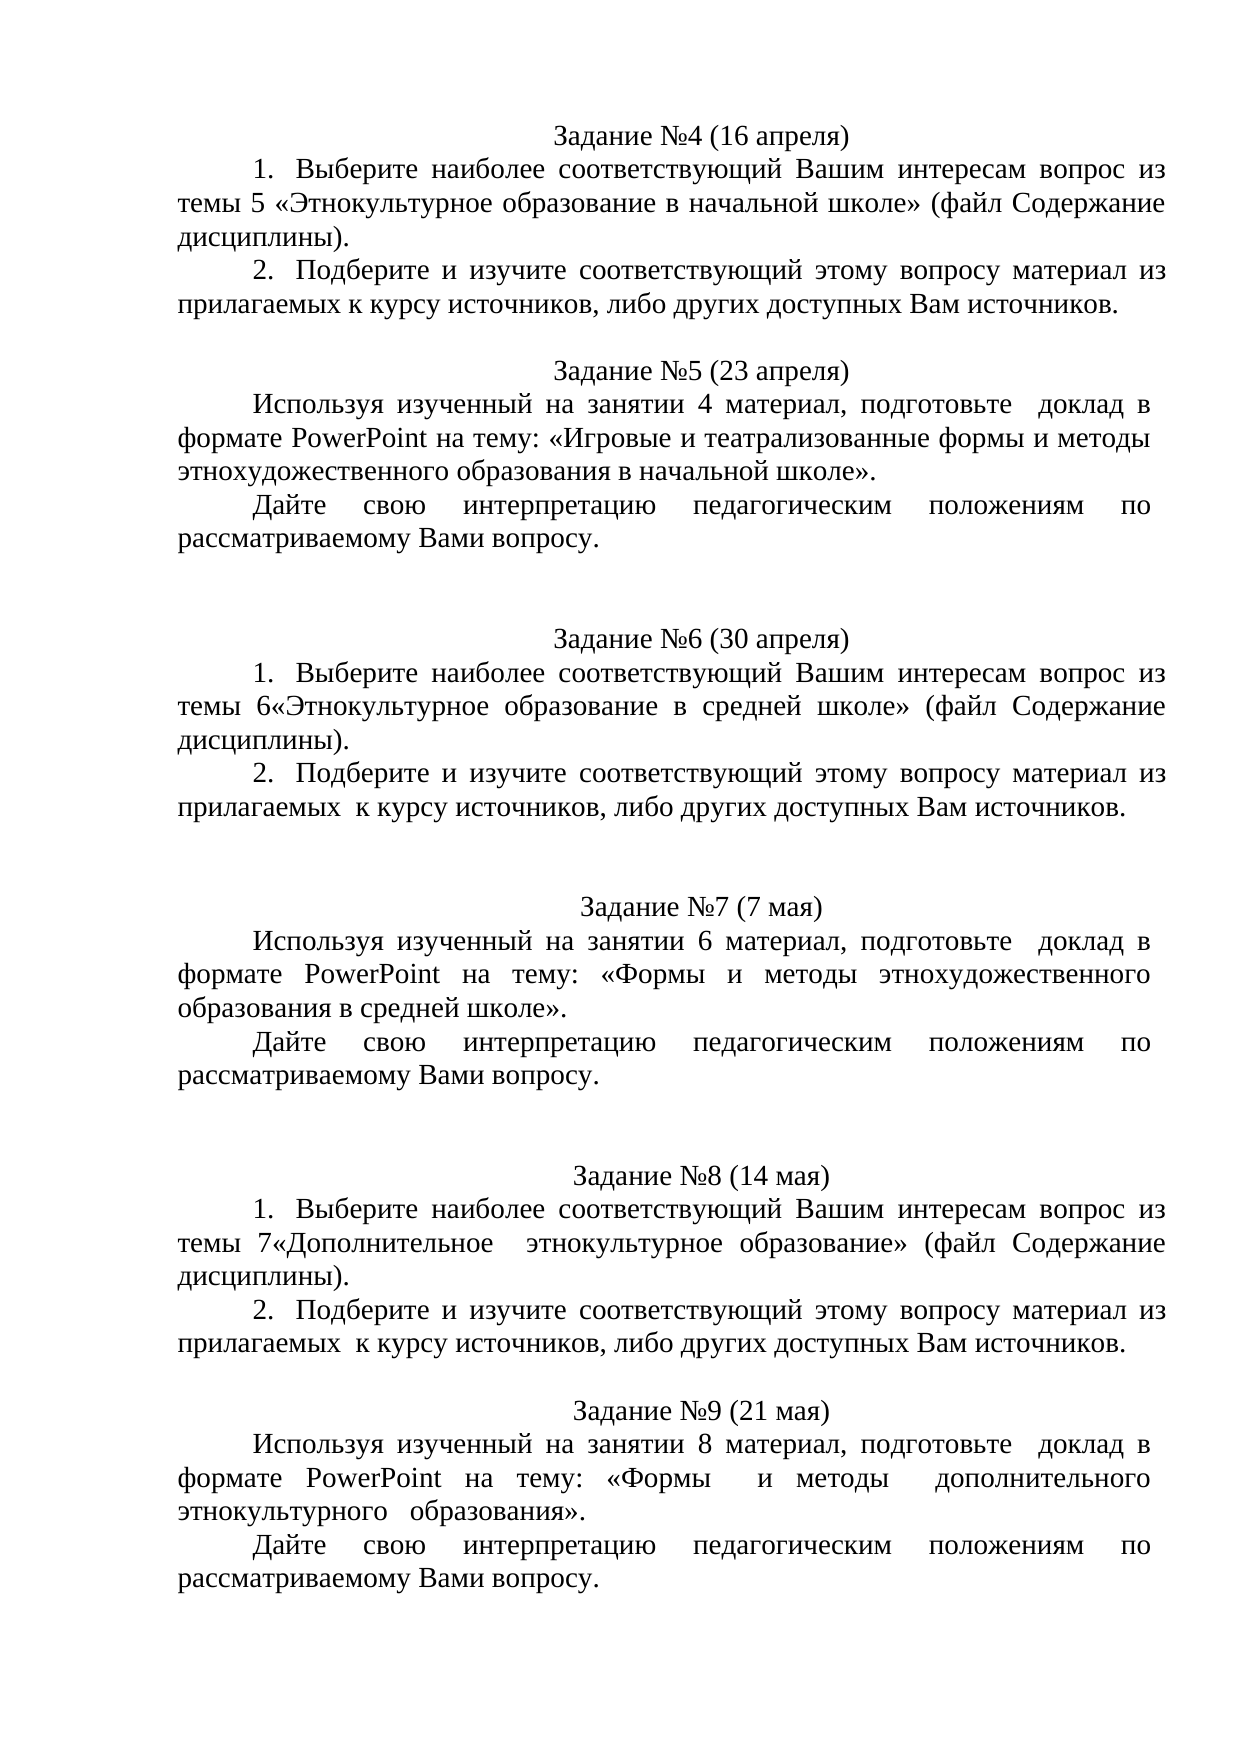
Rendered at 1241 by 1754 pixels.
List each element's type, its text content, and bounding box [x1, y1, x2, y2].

list Подберите и изучите соответствующий этому вопросу материал из прилагаемых к курсу источников, либо других доступных Вам источников. [177, 755, 1167, 822]
text Задание №5 (23 апреля) [177, 353, 1152, 386]
text Задание №8 (14 мая) [177, 1158, 1152, 1191]
list Дайте свою интерпретацию педагогическим положениям по рассматриваемому Вами вопросу. [177, 1527, 1152, 1594]
list Используя изученный на занятии 6 материал, подготовьте доклад в формате PowerPoint на тему: «Формы и методы этнохудожественного образования в средней школе». [177, 923, 1152, 1024]
text Задание №7 (7 мая) [177, 889, 1152, 923]
text Задание №9 (21 мая) [177, 1393, 1152, 1426]
text Задание №4 (16 апреля) [177, 118, 1152, 152]
list Используя изученный на занятии 4 материал, подготовьте доклад в формате PowerPoint на тему: «Игровые и театрализованные формы и методы этнохудожественного образования в начальной школе». [177, 386, 1152, 487]
list Подберите и изучите соответствующий этому вопросу материал из прилагаемых к курсу источников, либо других доступных Вам источников. [177, 252, 1167, 319]
list Используя изученный на занятии 8 материал, подготовьте доклад в формате PowerPoint на тему: «Формы и методы дополнительного этнокультурного образования». [177, 1426, 1152, 1527]
list Дайте свою интерпретацию педагогическим положениям по рассматриваемому Вами вопросу. [177, 487, 1152, 554]
list Дайте свою интерпретацию педагогическим положениям по рассматриваемому Вами вопросу. [177, 1024, 1152, 1091]
text Задание №6 (30 апреля) [177, 621, 1152, 655]
list Выберите наиболее соответствующий Вашим интересам вопрос из темы 6«Этнокультурное образование в средней школе» (файл Содержание дисциплины). [177, 655, 1167, 755]
list Выберите наиболее соответствующий Вашим интересам вопрос из темы 7«Дополнительное этнокультурное образование» (файл Содержание дисциплины). [177, 1191, 1167, 1292]
list Подберите и изучите соответствующий этому вопросу материал из прилагаемых к курсу источников, либо других доступных Вам источников. [177, 1292, 1167, 1359]
list Выберите наиболее соответствующий Вашим интересам вопрос из темы 5 «Этнокультурное образование в начальной школе» (файл Содержание дисциплины). [177, 152, 1167, 252]
